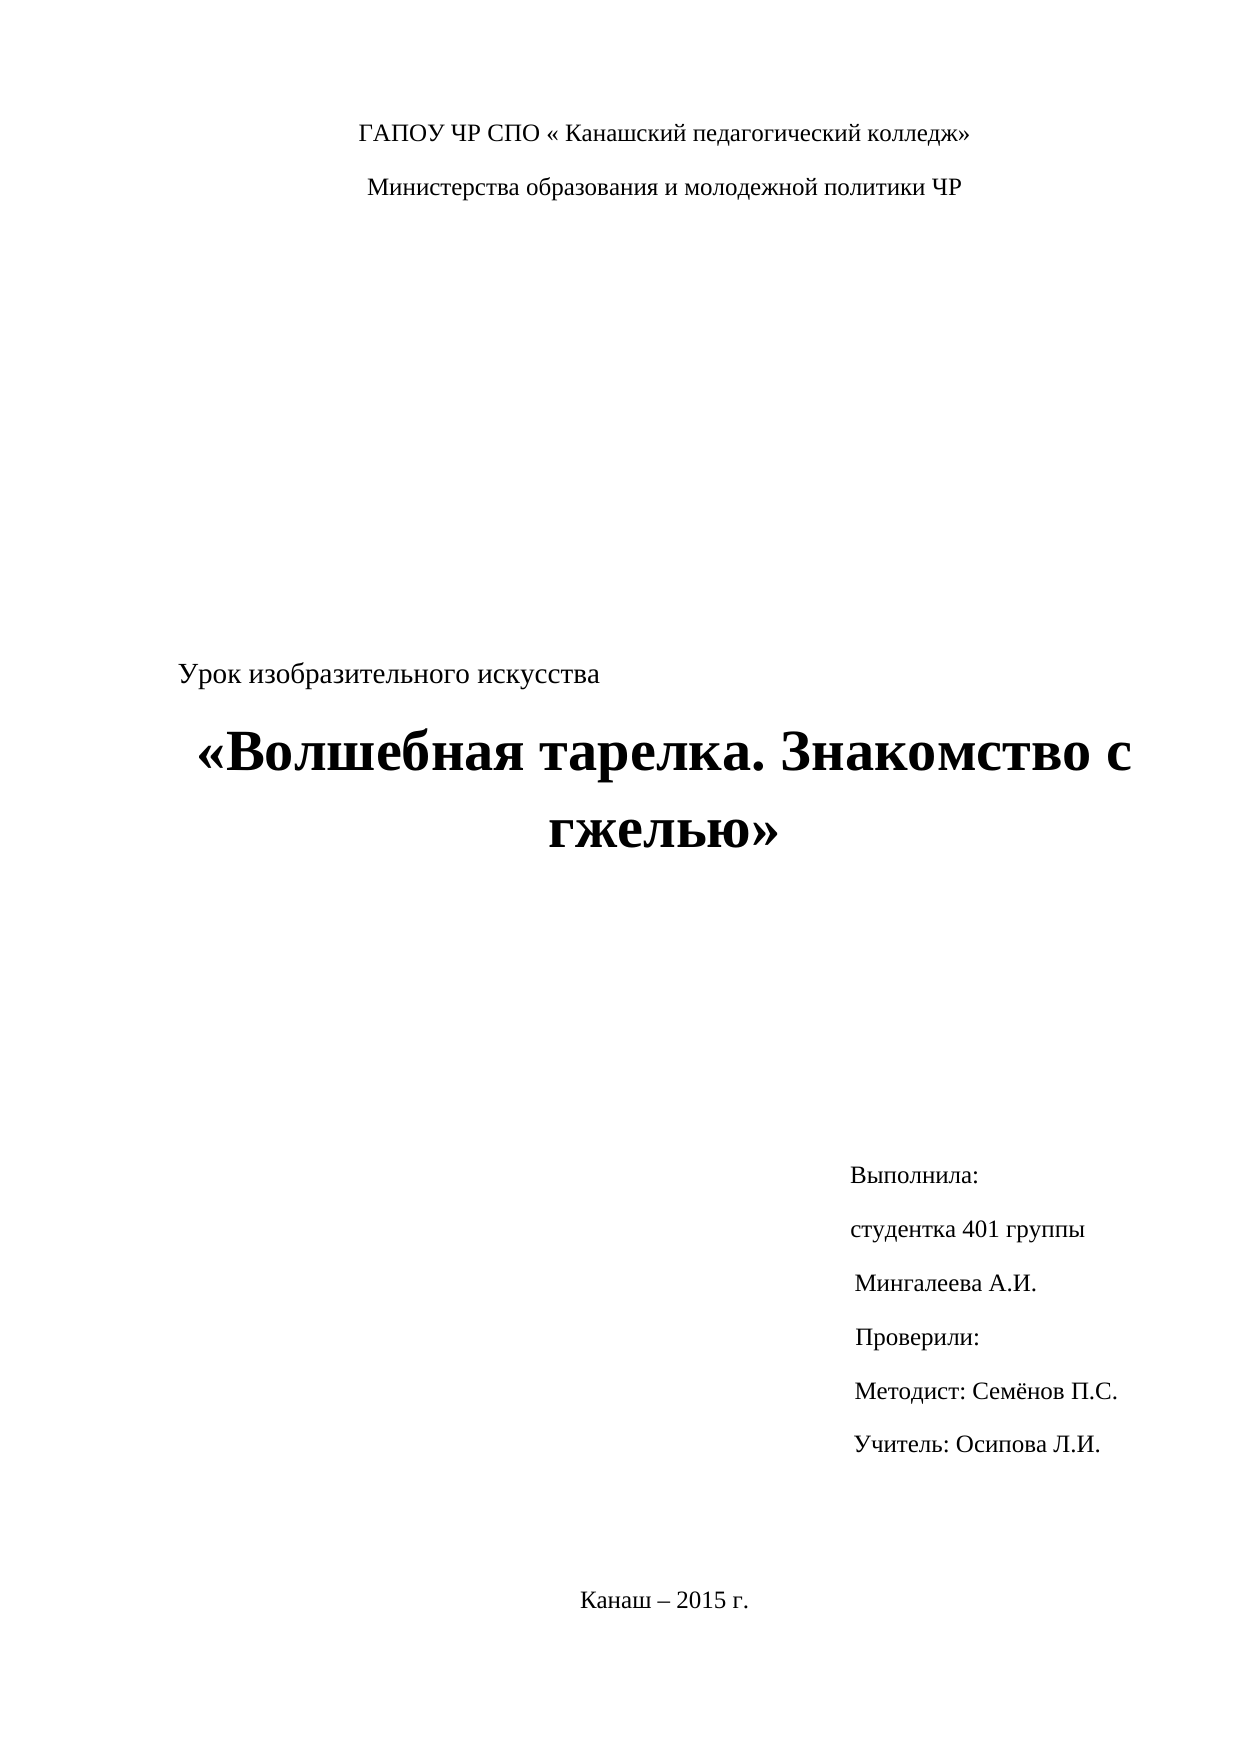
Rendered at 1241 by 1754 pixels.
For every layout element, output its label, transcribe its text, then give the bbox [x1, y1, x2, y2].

text Методист: Семёнов П.С. [177, 1376, 1152, 1404]
text Проверили: [177, 1322, 1152, 1351]
text Урок изобразительного искусства [177, 657, 1152, 690]
text Канаш – 2015 г. [177, 1586, 1152, 1614]
text студентка 401 группы [177, 1214, 1152, 1243]
text Учитель: Осипова Л.И. [177, 1429, 1152, 1458]
text Министерства образования и молодежной политики ЧР [177, 172, 1152, 201]
text «Волшебная тарелка. Знакомство с гжелью» [177, 716, 1152, 860]
text ГАПОУ ЧР СПО « Канашский педагогический колледж» [177, 118, 1152, 147]
text Мингалеева А.И. [177, 1268, 1152, 1297]
text Выполнила: [177, 1160, 1152, 1189]
